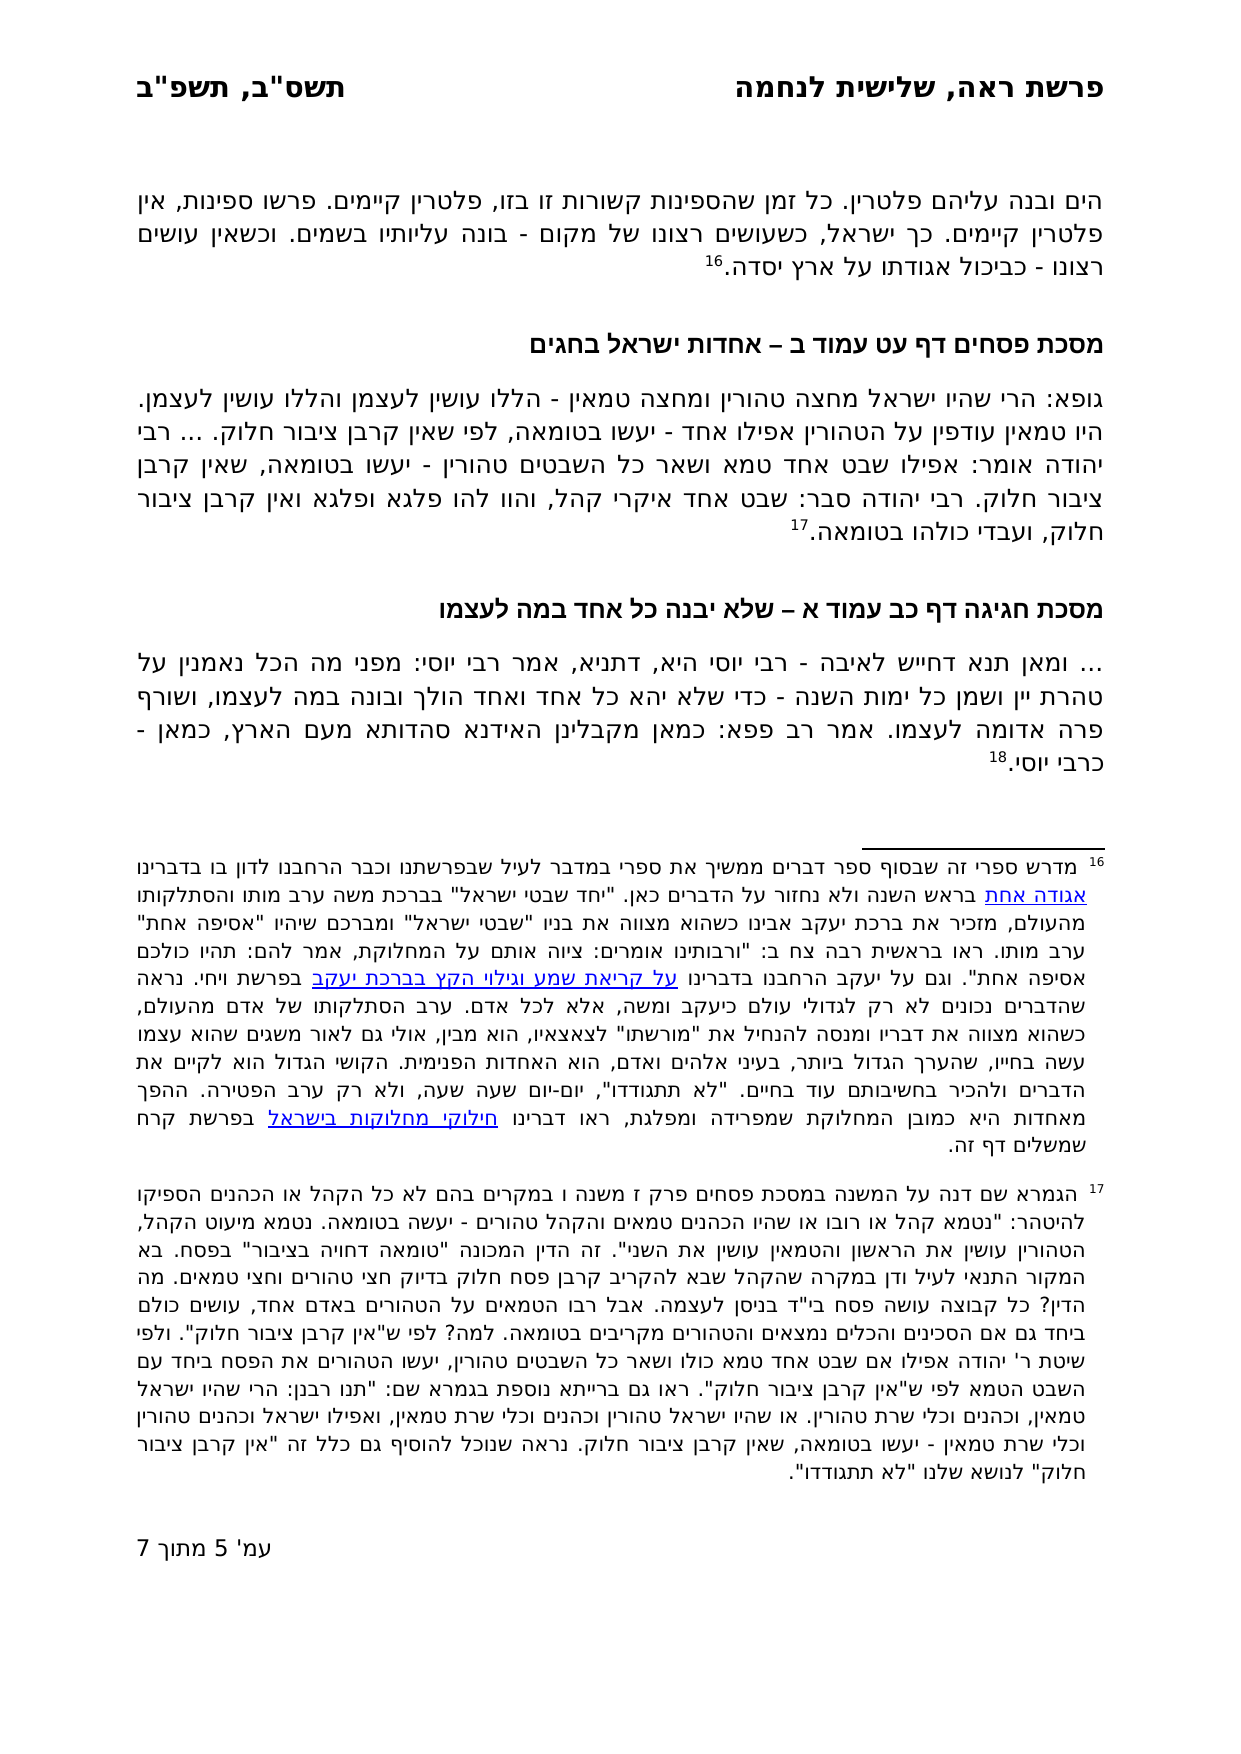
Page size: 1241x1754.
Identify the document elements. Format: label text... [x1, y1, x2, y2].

text ... ומאן תנא דחייש לאיבה - רבי יוסי היא, דתניא, אמר רבי יוסי: מפני מה הכל נאמנין על טהרת יין ושמן כל ימות השנה - כדי שלא יהא כל אחד ואחד הולך ובונה במה לעצמו, ושורף פרה אדומה לעצמו. אמר רב פפא: כמאן מקבלינן האידנא סהדותא מעם הארץ, כמאן - כרבי יוסי. [136, 644, 1104, 777]
text מסכת פסחים דף עט עמוד ב – אחדות ישראל בחגים [136, 327, 1104, 359]
text מסכת חגיגה דף כב עמוד א – שלא יבנה כל אחד במה לעצמו [136, 592, 1104, 623]
text גופא: הרי שהיו ישראל מחצה טהורין ומחצה טמאין - הללו עושין לעצמן והללו עושין לעצמן. היו טמאין עודפין על הטהורין אפילו אחד - יעשו בטומאה, לפי שאין קרבן ציבור חלוק. ... רבי יהודה אומר: אפילו שבט אחד טמא ושאר כל השבטים טהורין - יעשו בטומאה, שאין קרבן ציבור חלוק. רבי יהודה סבר: שבט אחד איקרי קהל, והוו להו פלגא ופלגא ואין קרבן ציבור חלוק, ועבדי כולהו בטומאה. [136, 379, 1104, 546]
text "יחד שבטי ישראל" (דברים לג ה) - כשהם עשוים אגודה אחת ולא כשהם עשוים אגודות אגודות, וכן הוא אומר: "הבונה בשמים מעלותיו ואגודתו על ארץ יסדה" (עמוס ט ו). רבי שמעון בן יוחי אומר: משל לאחד שהביא שתי ספינות וקשרם בהוגנים ובעשתות והעמידן בלב הים ובנה עליהם פלטרין. כל זמן שהספינות קשורות זו בזו, פלטרין קיימים. פרשו ספינות, אין פלטרין קיימים. כך ישראל, כשעושים רצונו של מקום - בונה עליותיו בשמים. וכשאין עושים רצונו - כביכול אגודתו על ארץ יסדה. [136, 182, 1104, 282]
